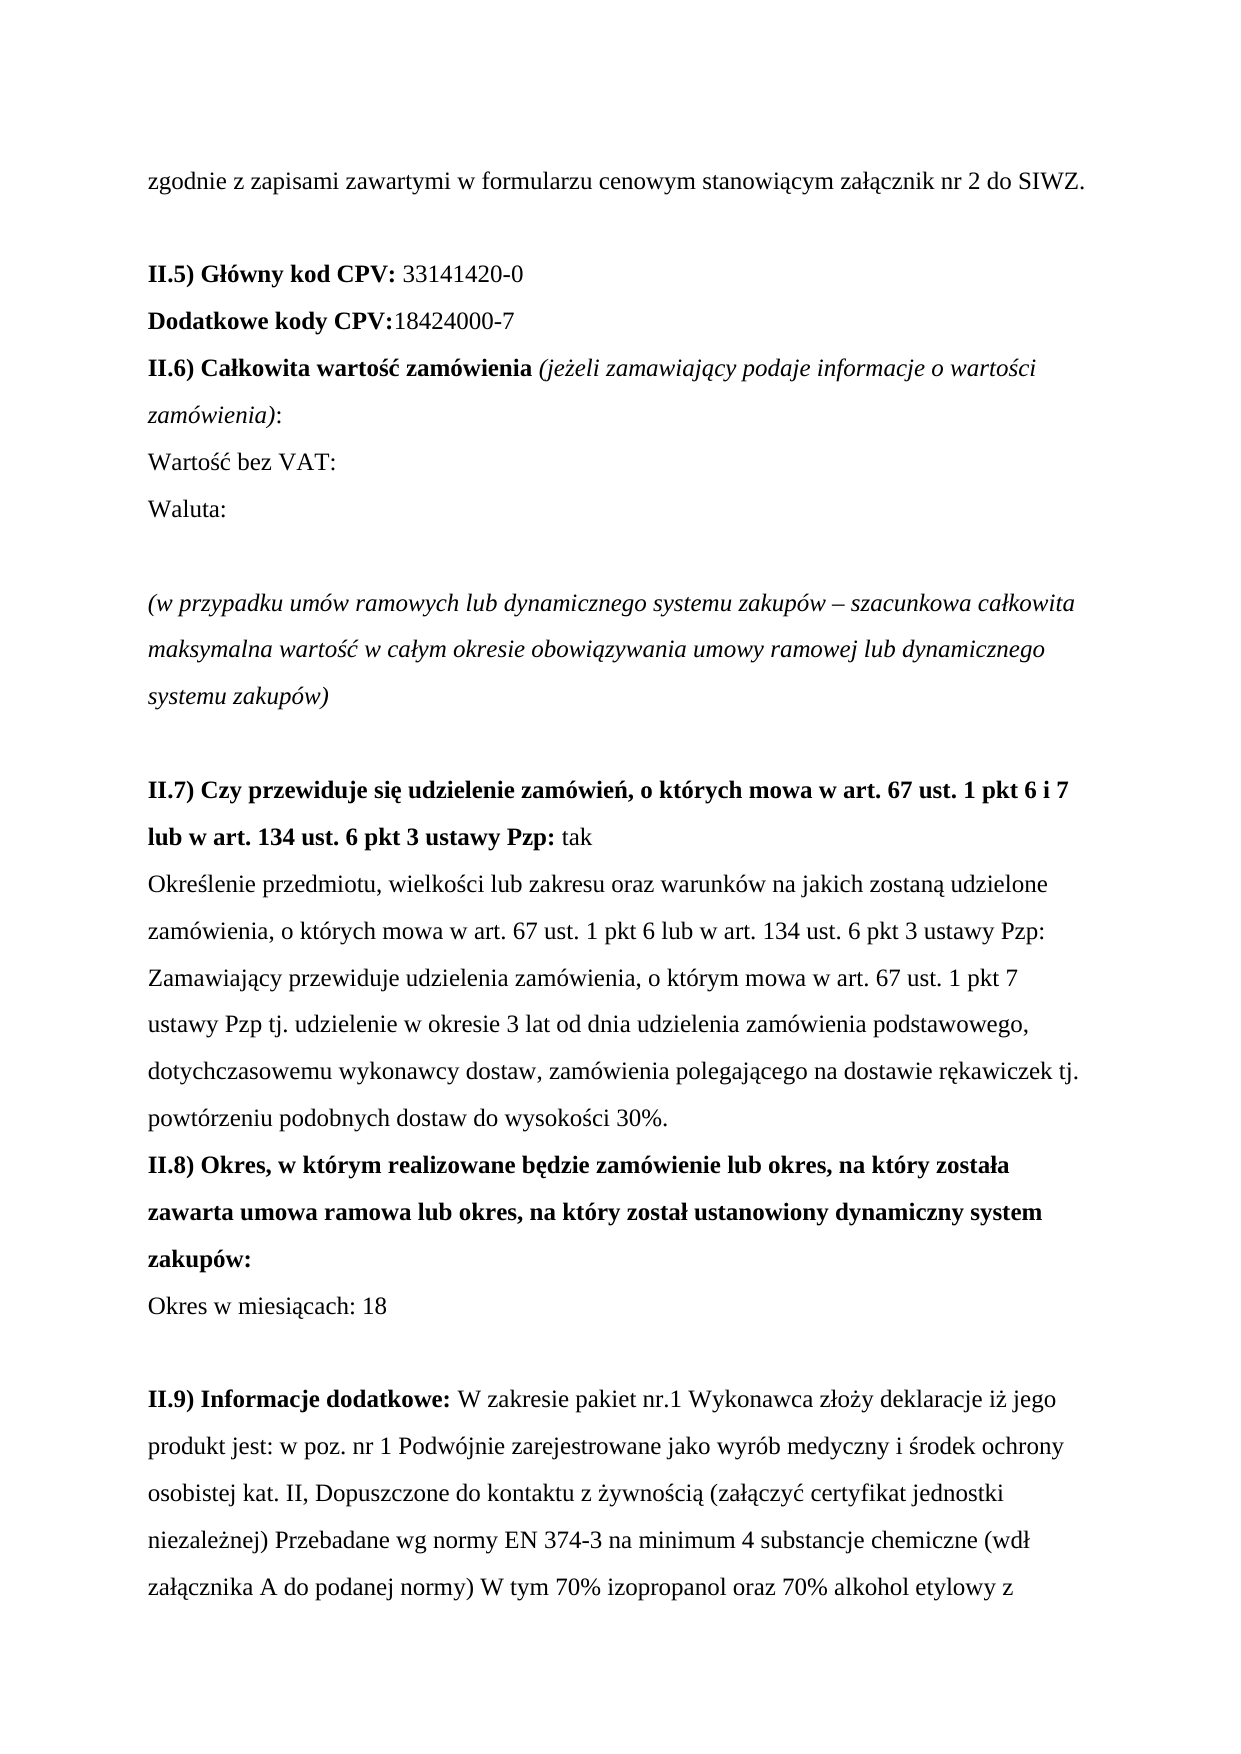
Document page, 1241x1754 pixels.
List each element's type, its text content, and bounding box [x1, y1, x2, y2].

text (w przypadku umów ramowych lub dynamicznego systemu zakupów – szacunkowa całkowita maksymalna wartość w całym okresie obowiązywania umowy ramowej lub dynamicznego systemu zakupów) [148, 523, 1093, 710]
text II.7) Czy przewiduje się udzielenie zamówień, o których mowa w art. 67 ust. 1 pkt 6 i 7 lub w art. 134 ust. 6 pkt 3 ustawy Pzp: tak Określenie przedmiotu, wielkości lub zakresu oraz warunków na jakich zostaną udzielone zamówienia, o których mowa w art. 67 ust. 1 pkt 6 lub w art. 134 ust. 6 pkt 3 ustawy Pzp: Zamawiający przewiduje udzielenia zamówienia, o którym mowa w art. 67 ust. 1 pkt 7 ustawy Pzp tj. udzielenie w okresie 3 lat od dnia udzielenia zamówienia podstawowego, dotychczasowemu wykonawcy dostaw, zamówienia polegającego na dostawie rękawiczek tj. powtórzeniu podobnych dostaw do wysokości 30%. II.8) Okres, w którym realizowane będzie zamówienie lub okres, na który została zawarta umowa ramowa lub okres, na który został ustanowiony dynamiczny system zakupów: [148, 710, 1093, 1273]
text Okres w miesiącach: 18 [148, 1273, 1093, 1319]
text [148, 148, 1093, 523]
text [148, 1319, 1093, 1601]
